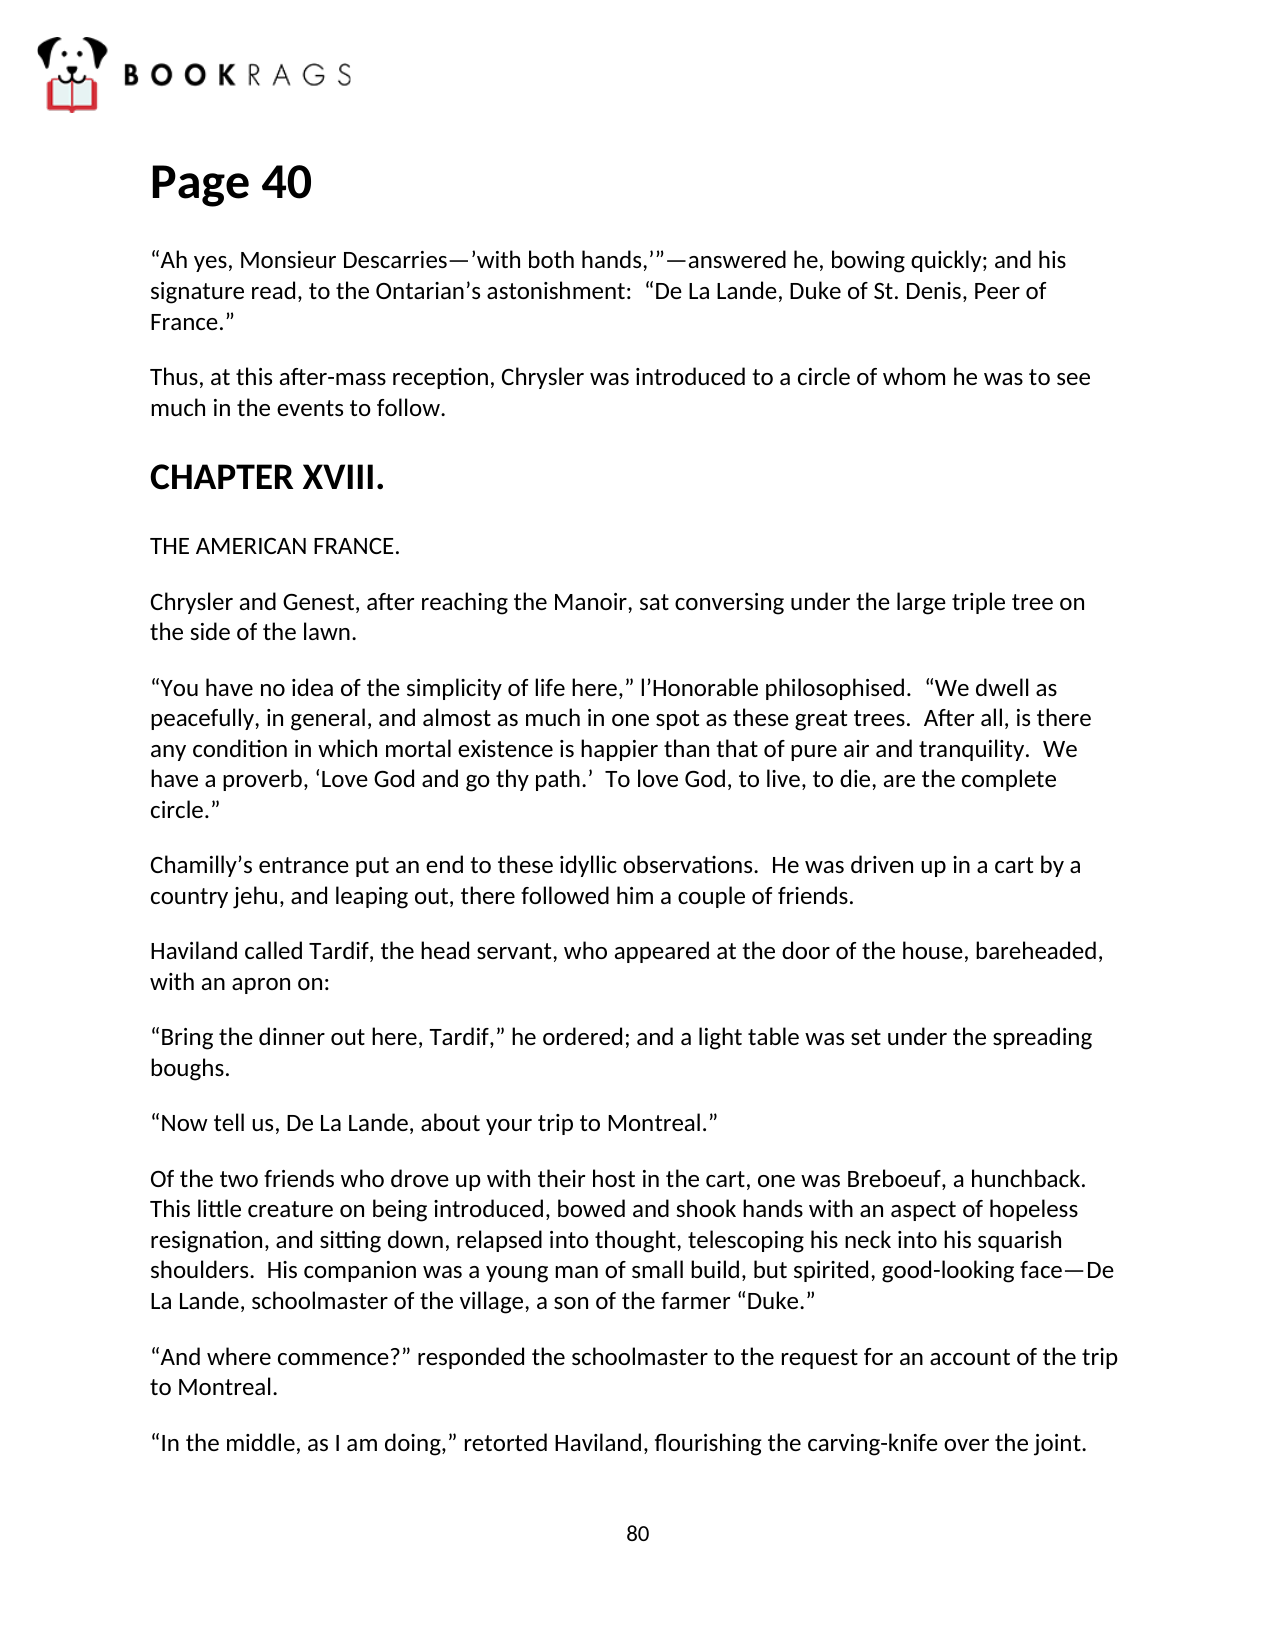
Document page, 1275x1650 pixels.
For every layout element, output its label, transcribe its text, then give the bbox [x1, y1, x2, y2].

text Of the two friends who drove up with their host in the cart, one was Breboeuf, a hunchback. This little creature on being introduced, bowed and shook hands with an aspect of hopeless resignation, and sitting down, relapsed into thought, telescoping his neck into his squarish shoulders. His companion was a young man of small build, but spirited, good-looking face—­De La Lande, schoolmaster of the village, a son of the farmer “Duke.” [150, 1163, 1125, 1316]
text CHAPTER XVIII. [150, 453, 1125, 499]
text Haviland called Tardif, the head servant, who appeared at the door of the house, bareheaded, with an apron on: [150, 936, 1125, 997]
text “Ah yes, Monsieur Descarries—­’with both hands,’”—­answered he, bowing quickly; and his signature read, to the Ontarian’s astonishment: “De La Lande, Duke of St. Denis, Peer of France.” [150, 244, 1125, 336]
text Page 40 [150, 150, 1125, 211]
text “Bring the dinner out here, Tardif,” he ordered; and a light table was set under the spreading boughs. [150, 1022, 1125, 1083]
text “Now tell us, De La Lande, about your trip to Montreal.” [150, 1108, 1125, 1138]
text THE AMERICAN FRANCE. [150, 530, 1125, 561]
text Thus, at this after-mass reception, Chrysler was introduced to a circle of whom he was to see much in the events to follow. [150, 361, 1125, 422]
text “You have no idea of the simplicity of life here,” l’Honorable philosophised. “We dwell as peacefully, in general, and almost as much in one spot as these great trees. After all, is there any condition in which mortal existence is happier than that of pure air and tranquility. We have a proverb, ‘Love God and go thy path.’ To love God, to live, to die, are the complete circle.” [150, 672, 1125, 824]
text “In the middle, as I am doing,” retorted Haviland, flourishing the carving-knife over the joint. [150, 1427, 1125, 1457]
text Chamilly’s entrance put an end to these idyllic observations. He was driven up in a cart by a country jehu, and leaping out, there followed him a couple of friends. [150, 849, 1125, 911]
text “And where commence?” responded the schoolmaster to the request for an account of the trip to Montreal. [150, 1341, 1125, 1402]
picture [37, 37, 351, 113]
text Chrysler and Genest, after reaching the Manoir, sat conversing under the large triple tree on the side of the lawn. [150, 586, 1125, 647]
